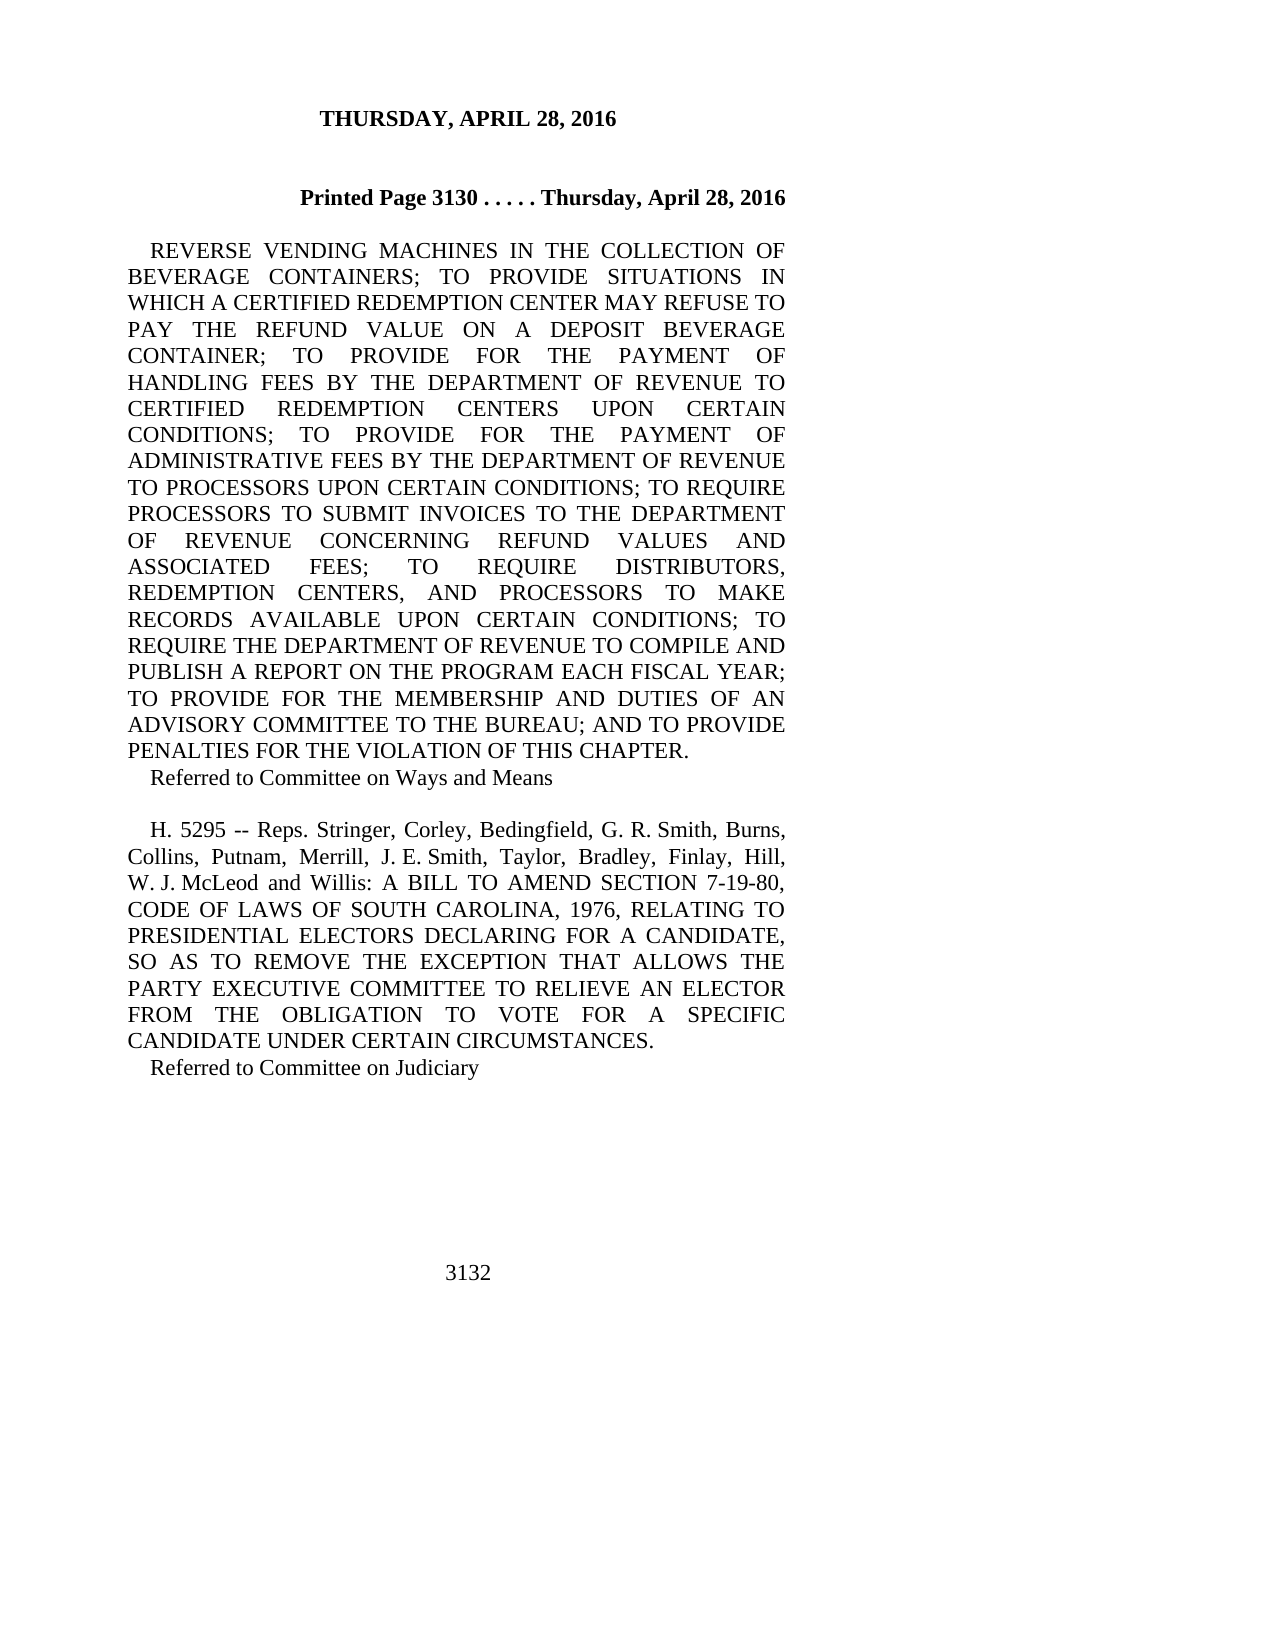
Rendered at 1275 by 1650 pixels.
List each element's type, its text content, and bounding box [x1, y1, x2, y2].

text Referred to Committee on Ways and Means [127, 764, 786, 790]
text Printed Page 3130 . . . . . Thursday, April 28, 2016 [127, 184, 786, 210]
text H. 5295 -- Reps. Stringer, Corley, Bedingfield, G. R. Smith, Burns, Collins, Putnam, Merrill, J. E. Smith, Taylor, Bradley, Finlay, Hill, W. J. McLeod and Willis: A BILL TO AMEND SECTION 7-19-80, CODE OF LAWS OF SOUTH CAROLINA, 1976, RELATING TO PRESIDENTIAL ELECTORS DECLARING FOR A CANDIDATE, SO AS TO REMOVE THE EXCEPTION THAT ALLOWS THE PARTY EXECUTIVE COMMITTEE TO RELIEVE AN ELECTOR FROM THE OBLIGATION TO VOTE FOR A SPECIFIC CANDIDATE UNDER CERTAIN CIRCUMSTANCES. [127, 817, 786, 1054]
text REVERSE VENDING MACHINES IN THE COLLECTION OF BEVERAGE CONTAINERS; TO PROVIDE SITUATIONS IN WHICH A CERTIFIED REDEMPTION CENTER MAY REFUSE TO PAY THE REFUND VALUE ON A DEPOSIT BEVERAGE CONTAINER; TO PROVIDE FOR THE PAYMENT OF HANDLING FEES BY THE DEPARTMENT OF REVENUE TO CERTIFIED REDEMPTION CENTERS UPON CERTAIN CONDITIONS; TO PROVIDE FOR THE PAYMENT OF ADMINISTRATIVE FEES BY THE DEPARTMENT OF REVENUE TO PROCESSORS UPON CERTAIN CONDITIONS; TO REQUIRE PROCESSORS TO SUBMIT INVOICES TO THE DEPARTMENT OF REVENUE CONCERNING REFUND VALUES AND ASSOCIATED FEES; TO REQUIRE DISTRIBUTORS, REDEMPTION CENTERS, AND PROCESSORS TO MAKE RECORDS AVAILABLE UPON CERTAIN CONDITIONS; TO REQUIRE THE DEPARTMENT OF REVENUE TO COMPILE AND PUBLISH A REPORT ON THE PROGRAM EACH FISCAL YEAR; TO PROVIDE FOR THE MEMBERSHIP AND DUTIES OF AN ADVISORY COMMITTEE TO THE BUREAU; AND TO PROVIDE PENALTIES FOR THE VIOLATION OF THIS CHAPTER. [127, 237, 786, 764]
text Referred to Committee on Judiciary [127, 1054, 786, 1080]
